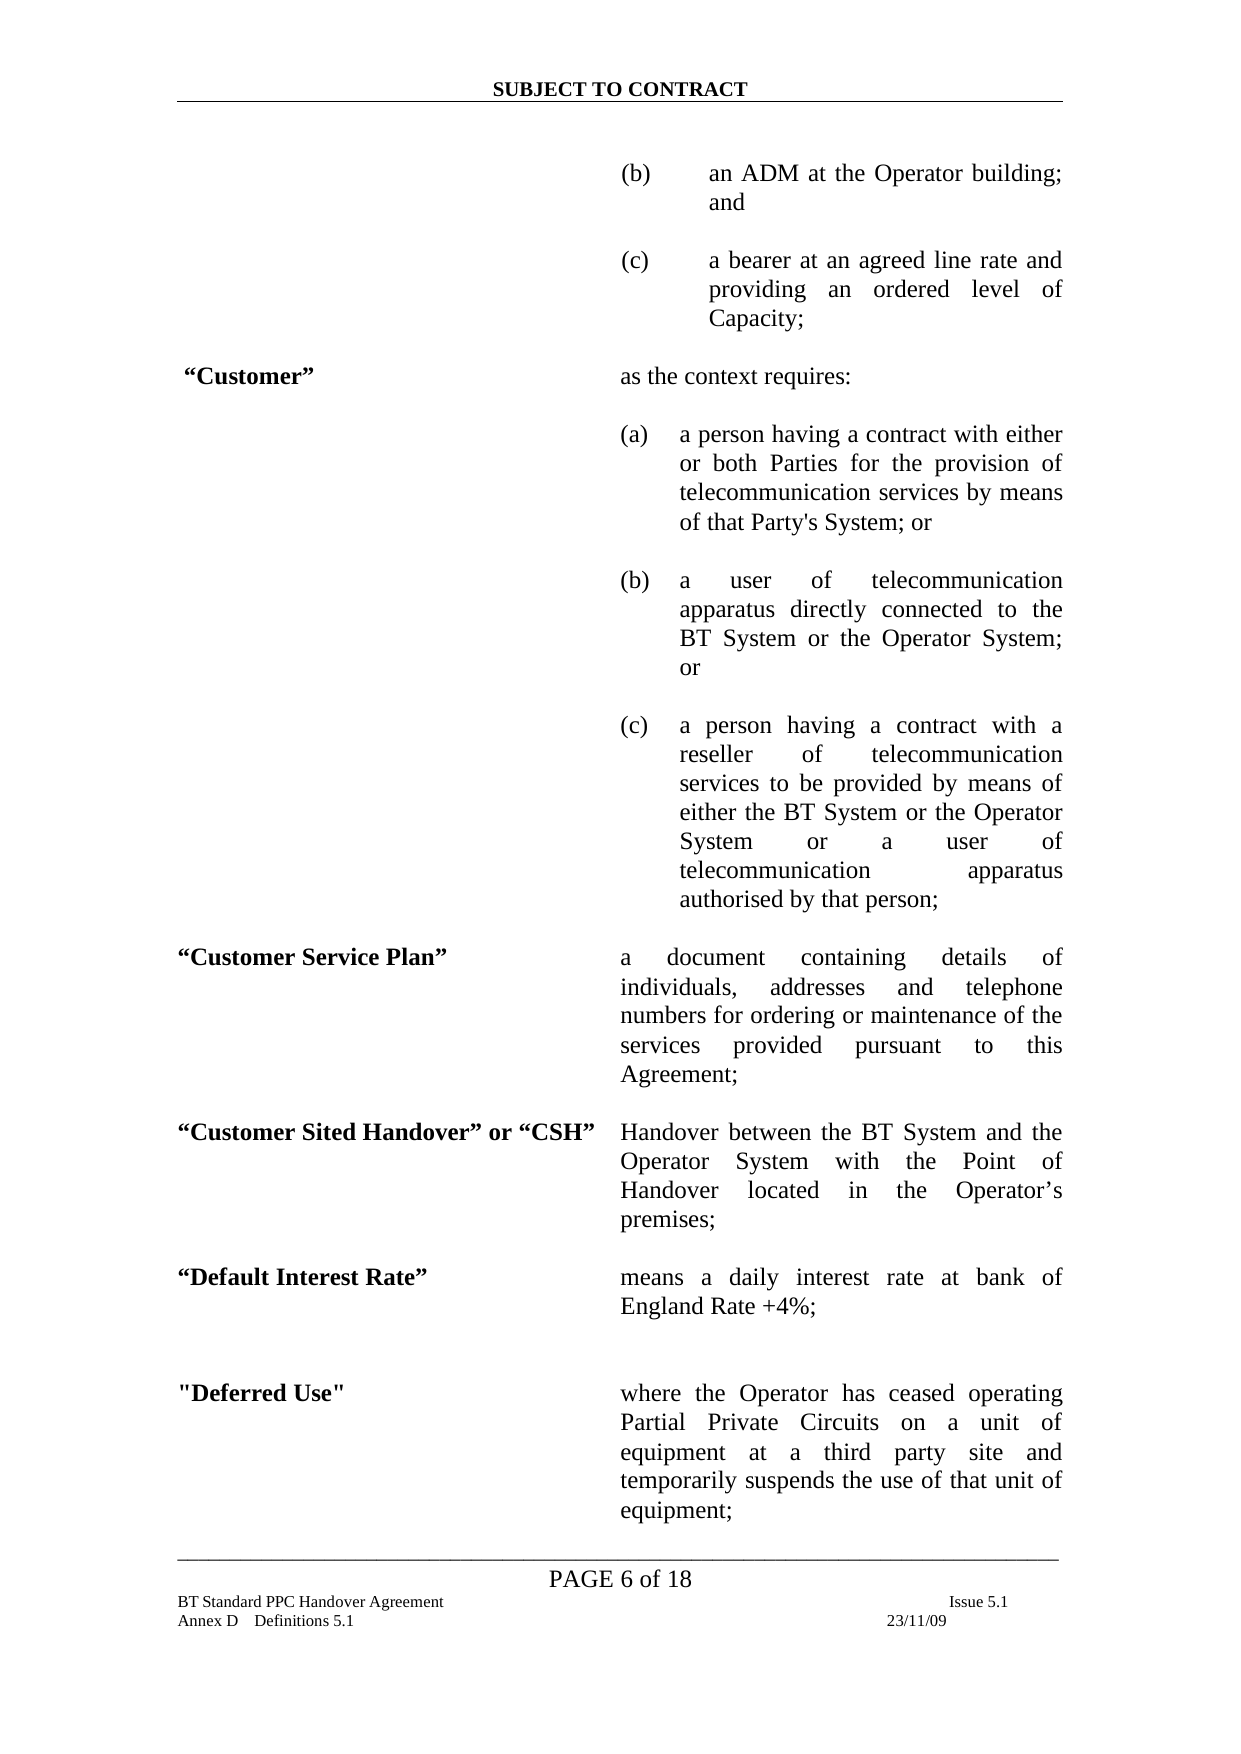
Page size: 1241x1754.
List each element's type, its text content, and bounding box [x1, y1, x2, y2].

text “Default Interest Rate” means a daily interest rate at bank of England Rate +4%; [177, 1262, 1063, 1320]
text “Customer Service Plan” a document containing details of individuals, addresses and telephone numbers for ordering or maintenance of the services provided pursuant to this Agreement; [177, 942, 1063, 1088]
text “Customer” as the context requires: [177, 361, 1063, 390]
text (c) a person having a contract with a reseller of telecommunication services to be provided by means of either the BT System or the Operator System or a user of telecommunication apparatus authorised by that person; [620, 710, 1063, 913]
text "Deferred Use" where the Operator has ceased operating Partial Private Circuits on a unit of equipment at a third party site and temporarily suspends the use of that unit of equipment; [177, 1378, 1063, 1523]
text (b) a user of telecommunication apparatus directly connected to the BT System or the Operator System; or [620, 564, 1063, 681]
text (a) a person having a contract with either or both Parties for the provision of telecommunication services by means of that Party's System; or [620, 419, 1063, 535]
text (b) an ADM at the Operator building; and [621, 158, 1063, 216]
text “Customer Sited Handover” or “CSH” Handover between the BT System and the Operator System with the Point of Handover located in the Operator’s premises; [177, 1117, 1063, 1233]
text (c) a bearer at an agreed line rate and providing an ordered level of Capacity; [621, 245, 1063, 332]
